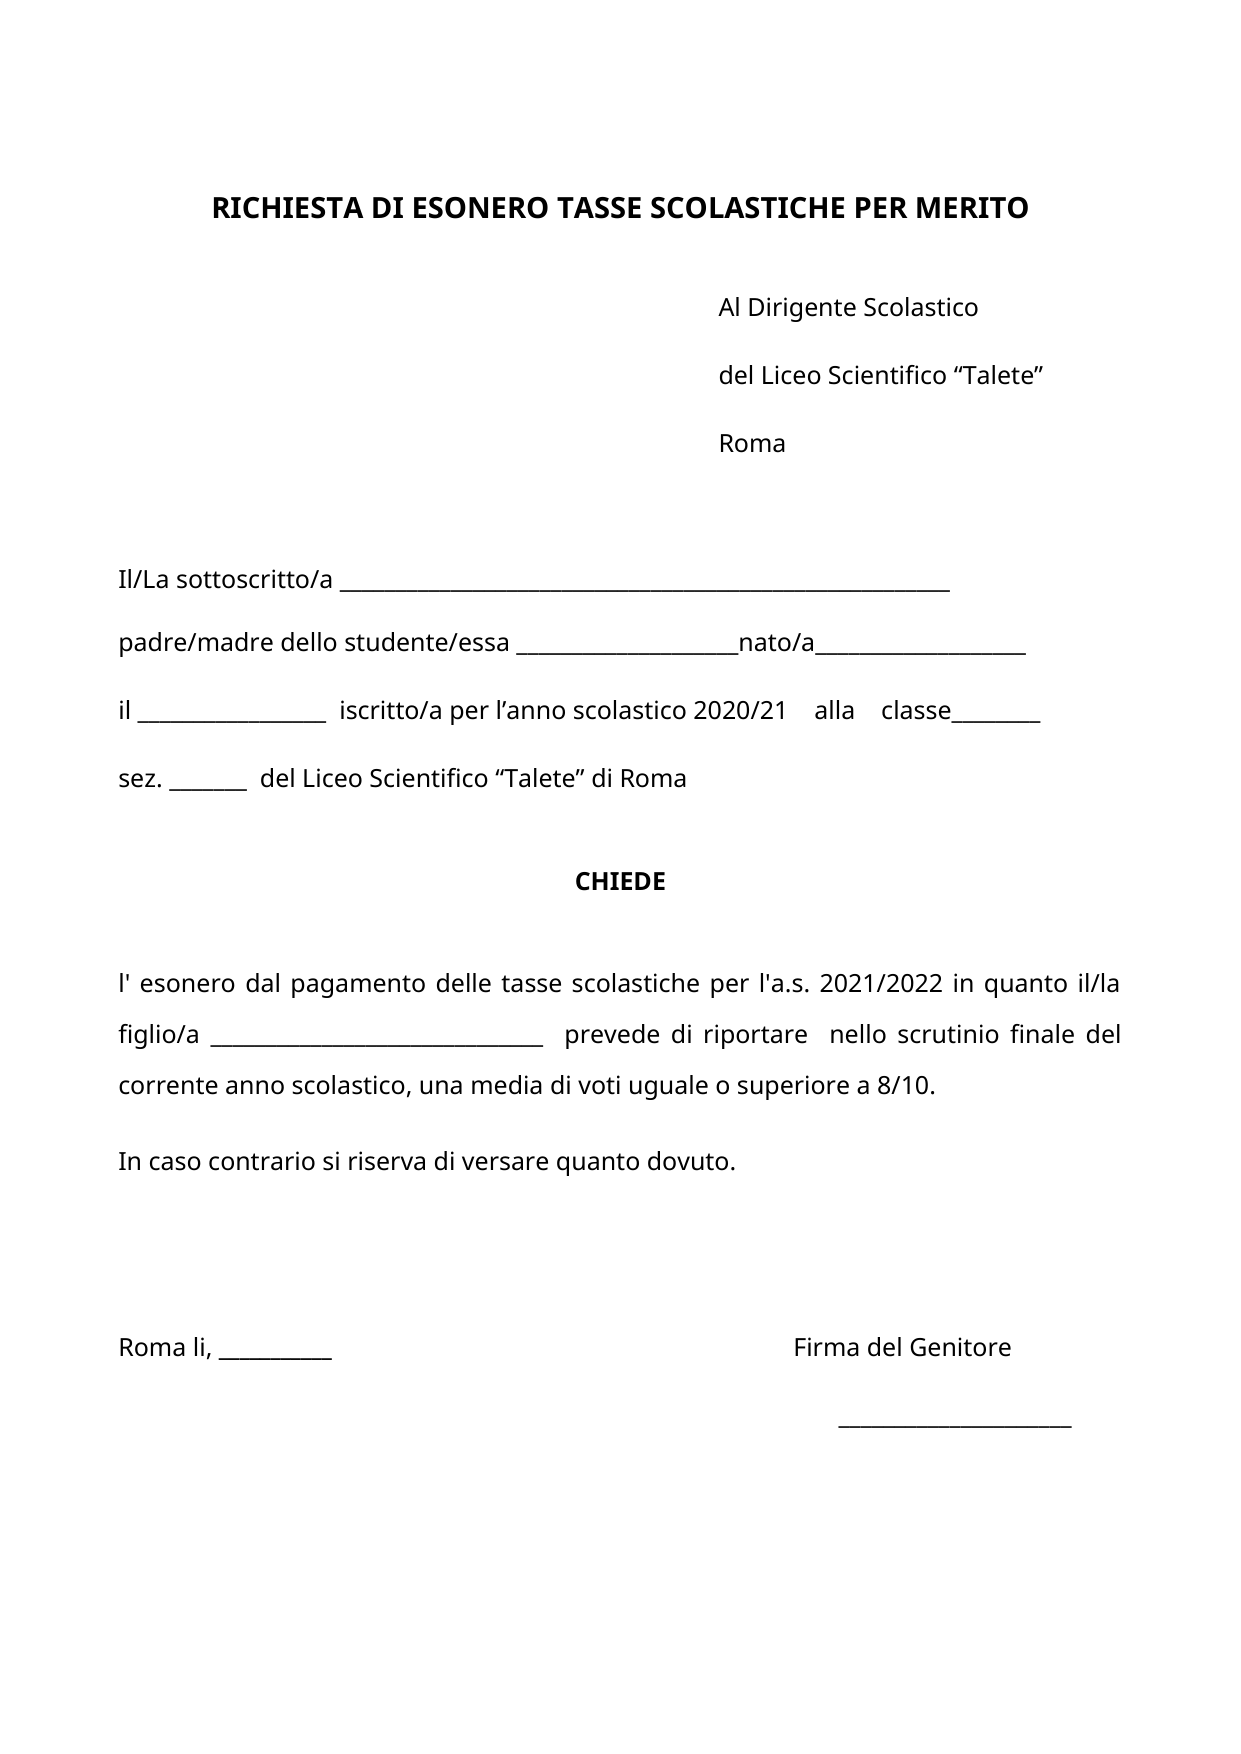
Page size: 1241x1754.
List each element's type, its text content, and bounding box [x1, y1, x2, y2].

text l' esonero dal pagamento delle tasse scolastiche per l'a.s. 2021/2022 in quanto il/la figlio/a ______________________________ prevede di riportare nello scrutinio finale del corrente anno scolastico, una media di voti uguale o superiore a 8/10. [118, 965, 1122, 1102]
text padre/madre dello studente/essa ____________________nato/a___________________ [118, 625, 1122, 659]
text _____________________ [793, 1398, 1122, 1432]
text il _________________ iscritto/a per l’anno scolastico 2020/21 alla classe________ [118, 693, 1122, 727]
text RICHIESTA DI ESONERO TASSE SCOLASTICHE PER MERITO [119, 187, 1122, 227]
text In caso contrario si riserva di versare quanto dovuto. [118, 1143, 1122, 1178]
text Roma [643, 426, 1122, 460]
text del Liceo Scientifico “Talete” [643, 358, 1122, 392]
text Roma li, ___________ Firma del Genitore [118, 1330, 1122, 1364]
text Il/La sottoscritto/a _______________________________________________________ [118, 562, 1122, 596]
text sez. _______ del Liceo Scientifico “Talete” di Roma [118, 761, 1122, 795]
text Al Dirigente Scolastico [643, 289, 1122, 323]
text CHIEDE [118, 863, 1122, 897]
